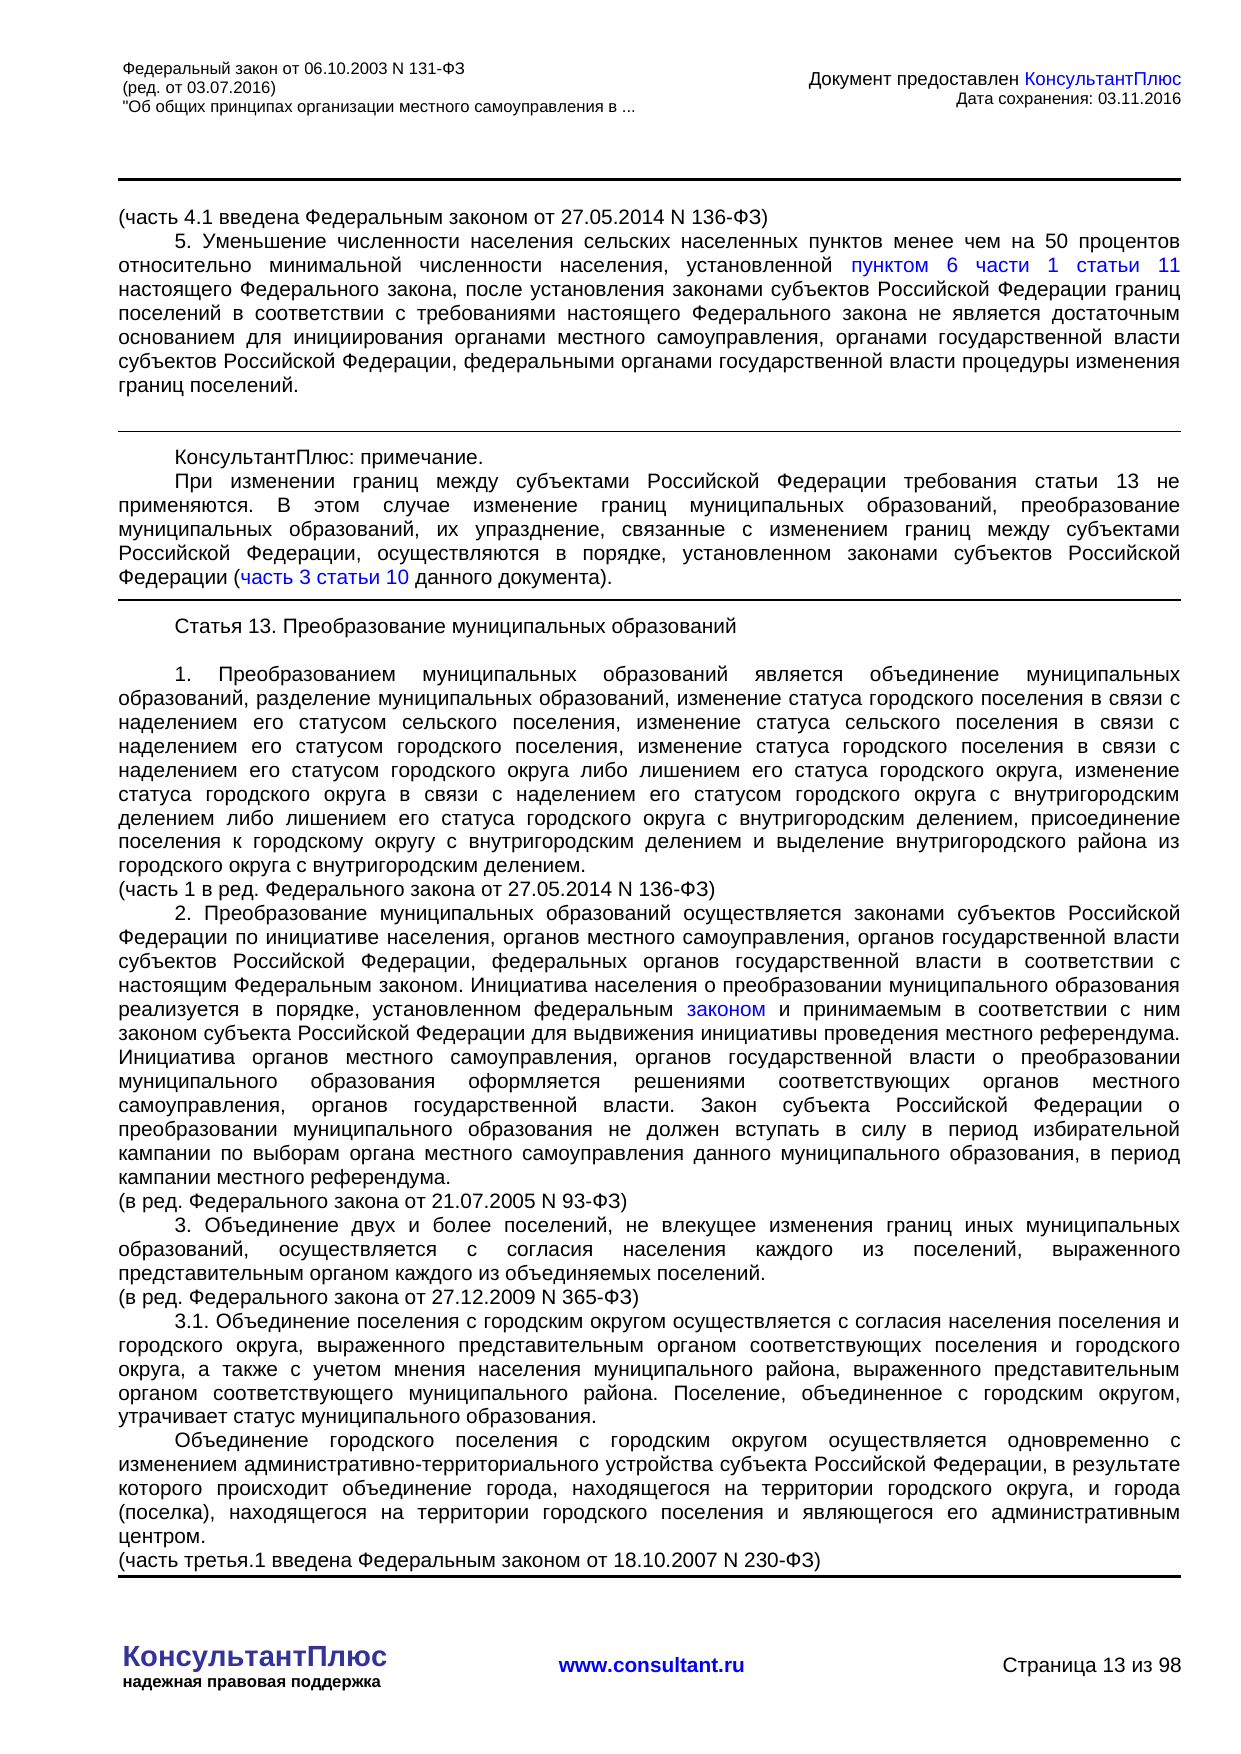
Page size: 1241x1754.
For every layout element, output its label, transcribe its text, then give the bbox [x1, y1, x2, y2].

text 1. Преобразованием муниципальных образований является объединение муниципальных образований, разделение муниципальных образований, изменение статуса городского поселения в связи с наделением его статусом сельского поселения, изменение статуса сельского поселения в связи с наделением его статусом городского поселения, изменение статуса городского поселения в связи с наделением его статусом городского округа либо лишением его статуса городского округа, изменение статуса городского округа в связи с наделением его статусом городского округа с внутригородским делением либо лишением его статуса городского округа с внутригородским делением, присоединение поселения к городскому округу с внутригородским делением и выделение внутригородского района из городского округа с внутригородским делением. [118, 662, 1181, 877]
text (часть 4.1 введена Федеральным законом от 27.05.2014 N 136-ФЗ) [118, 205, 1181, 229]
text 3.1. Объединение поселения с городским округом осуществляется с согласия населения поселения и городского округа, выраженного представительным органом соответствующих поселения и городского округа, а также с учетом мнения населения муниципального района, выраженного представительным органом соответствующего муниципального района. Поселение, объединенное с городским округом, утрачивает статус муниципального образования. [118, 1308, 1181, 1428]
text 5. Уменьшение численности населения сельских населенных пунктов менее чем на 50 процентов относительно минимальной численности населения, установленной пунктом 6 части 1 статьи 11 настоящего Федерального закона, после установления законами субъектов Российской Федерации границ поселений в соответствии с требованиями настоящего Федерального закона не является достаточным основанием для инициирования органами местного самоуправления, органами государственной власти субъектов Российской Федерации, федеральными органами государственной власти процедуры изменения границ поселений. [118, 229, 1181, 396]
text 3. Объединение двух и более поселений, не влекущее изменения границ иных муниципальных образований, осуществляется с согласия населения каждого из поселений, выраженного представительным органом каждого из объединяемых поселений. [118, 1213, 1181, 1284]
text (часть 1 в ред. Федерального закона от 27.05.2014 N 136-ФЗ) [118, 877, 1181, 901]
text Объединение городского поселения с городским округом осуществляется одновременно с изменением административно-территориального устройства субъекта Российской Федерации, в результате которого происходит объединение города, находящегося на территории городского округа, и города (поселка), находящегося на территории городского поселения и являющегося его административным центром. [118, 1428, 1181, 1548]
text При изменении границ между субъектами Российской Федерации требования статьи 13 не применяются. В этом случае изменение границ муниципальных образований, преобразование муниципальных образований, их упразднение, связанные с изменением границ между субъектами Российской Федерации, осуществляются в порядке, установленном законами субъектов Российской Федерации (часть 3 статьи 10 данного документа). [118, 469, 1181, 589]
text (в ред. Федерального закона от 27.12.2009 N 365-ФЗ) [118, 1284, 1181, 1308]
text КонсультантПлюс: примечание. [118, 445, 1181, 469]
text Статья 13. Преобразование муниципальных образований [118, 614, 1181, 638]
text (часть третья.1 введена Федеральным законом от 18.10.2007 N 230-ФЗ) [118, 1548, 1181, 1572]
text (в ред. Федерального закона от 21.07.2005 N 93-ФЗ) [118, 1189, 1181, 1213]
text 2. Преобразование муниципальных образований осуществляется законами субъектов Российской Федерации по инициативе населения, органов местного самоуправления, органов государственной власти субъектов Российской Федерации, федеральных органов государственной власти в соответствии с настоящим Федеральным законом. Инициатива населения о преобразовании муниципального образования реализуется в порядке, установленном федеральным законом и принимаемым в соответствии с ним законом субъекта Российской Федерации для выдвижения инициативы проведения местного референдума. Инициатива органов местного самоуправления, органов государственной власти о преобразовании муниципального образования оформляется решениями соответствующих органов местного самоуправления, органов государственной власти. Закон субъекта Российской Федерации о преобразовании муниципального образования не должен вступать в силу в период избирательной кампании по выборам органа местного самоуправления данного муниципального образования, в период кампании местного референдума. [118, 901, 1181, 1189]
